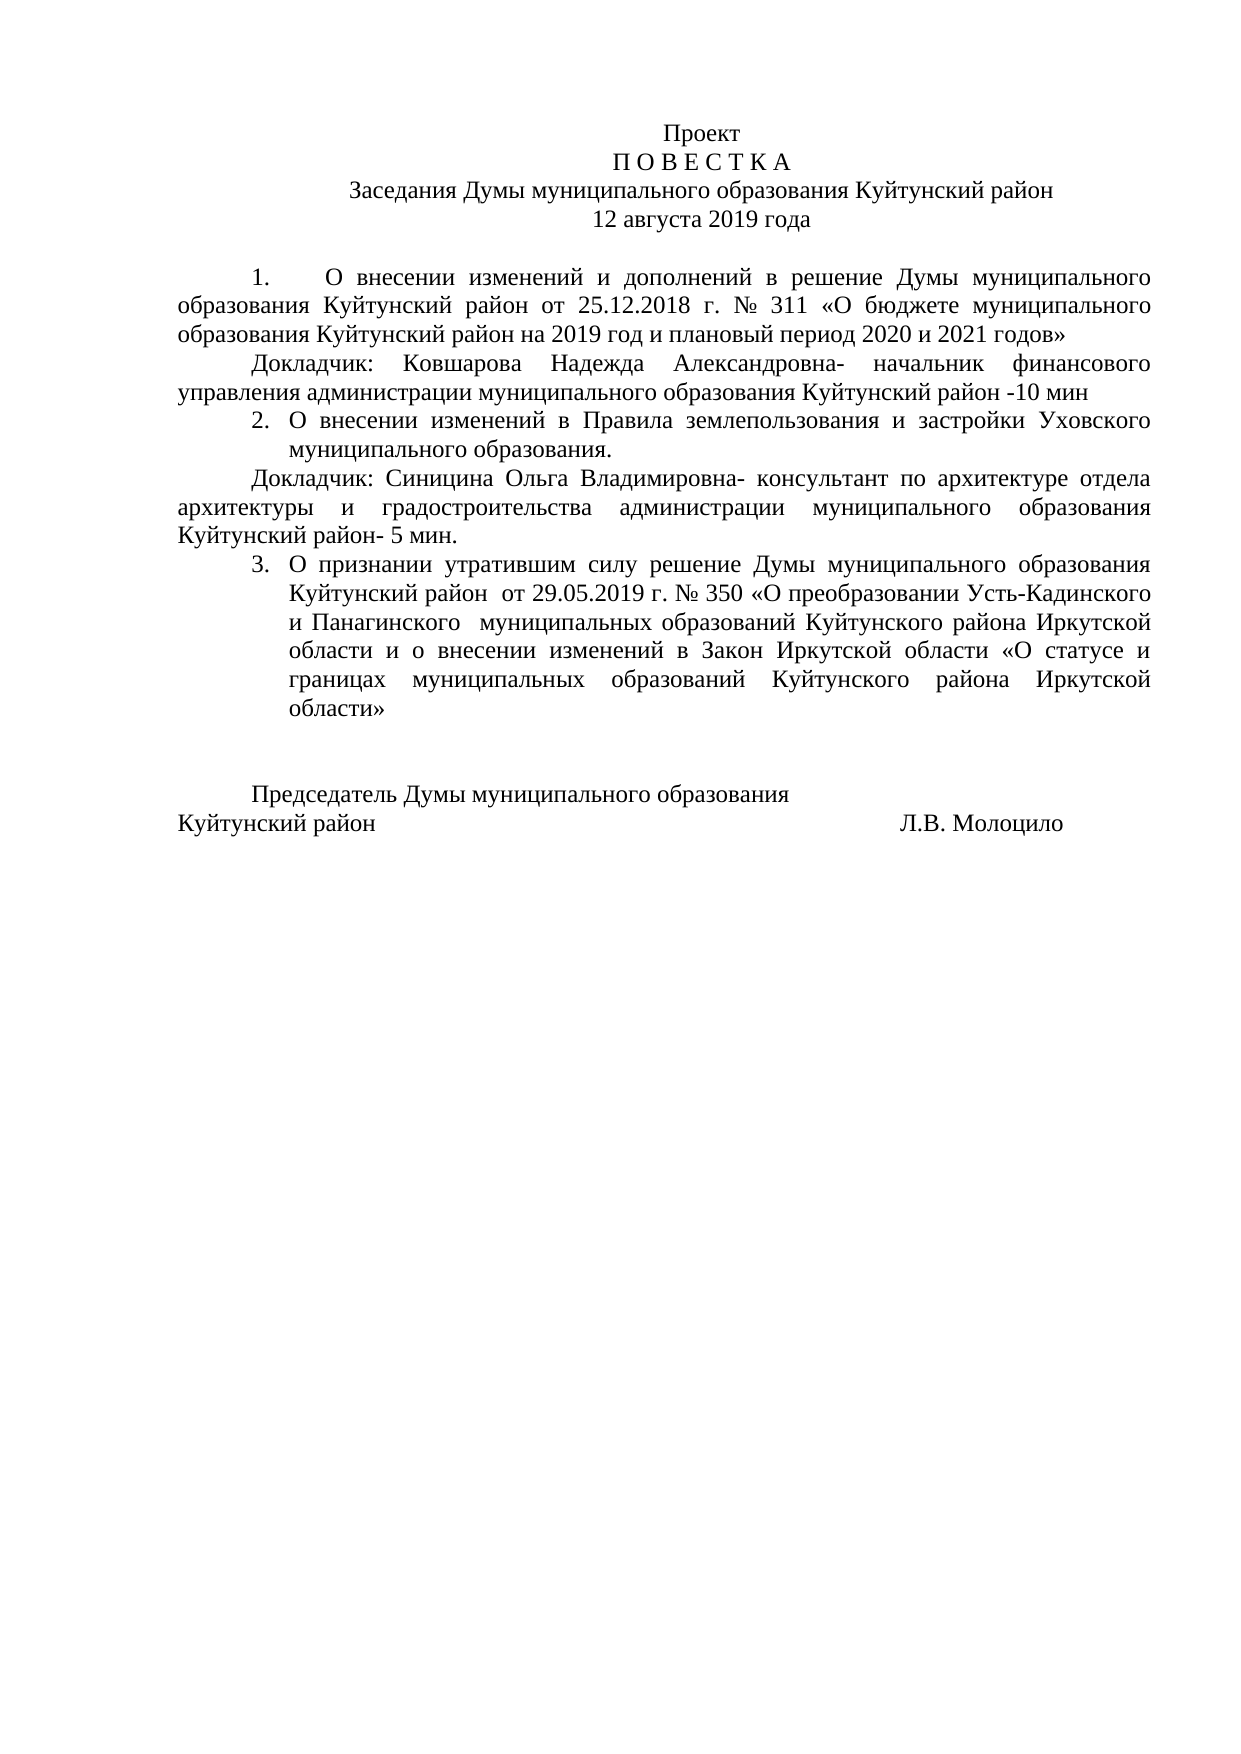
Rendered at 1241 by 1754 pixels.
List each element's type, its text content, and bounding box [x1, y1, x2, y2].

list Докладчик: Синицина Ольга Владимировна- консультант по архитектуре отдела архитектуры и градостроительства администрации муниципального образования Куйтунский район- 5 мин. [177, 463, 1152, 549]
text Заседания Думы муниципального образования Куйтунский район [177, 176, 1152, 204]
text Куйтунский район Л.В. Молоцило [177, 808, 1152, 837]
text Председатель Думы муниципального образования [177, 779, 1152, 808]
text Проект [177, 118, 1152, 147]
list О признании утратившим силу решение Думы муниципального образования Куйтунский район от 29.05.2019 г. № 350 «О преобразовании Усть-Кадинского и Панагинского муниципальных образований Куйтунского района Иркутской области и о внесении изменений в Закон Иркутской области «О статусе и границах муниципальных образований Куйтунского района Иркутской области» [251, 549, 1152, 722]
list О внесении изменений и дополнений в решение Думы муниципального образования Куйтунский район от 25.12.2018 г. № 311 «О бюджете муниципального образования Куйтунский район на 2019 год и плановый период 2020 и 2021 годов» [177, 262, 1152, 348]
list О внесении изменений в Правила землепользования и застройки Уховского муниципального образования. [251, 406, 1152, 463]
text 12 августа 2019 года [177, 204, 1152, 233]
text П О В Е С Т К А [177, 147, 1152, 176]
list Докладчик: Ковшарова Надежда Александровна- начальник финансового управления администрации муниципального образования Куйтунский район -10 мин [177, 348, 1152, 406]
